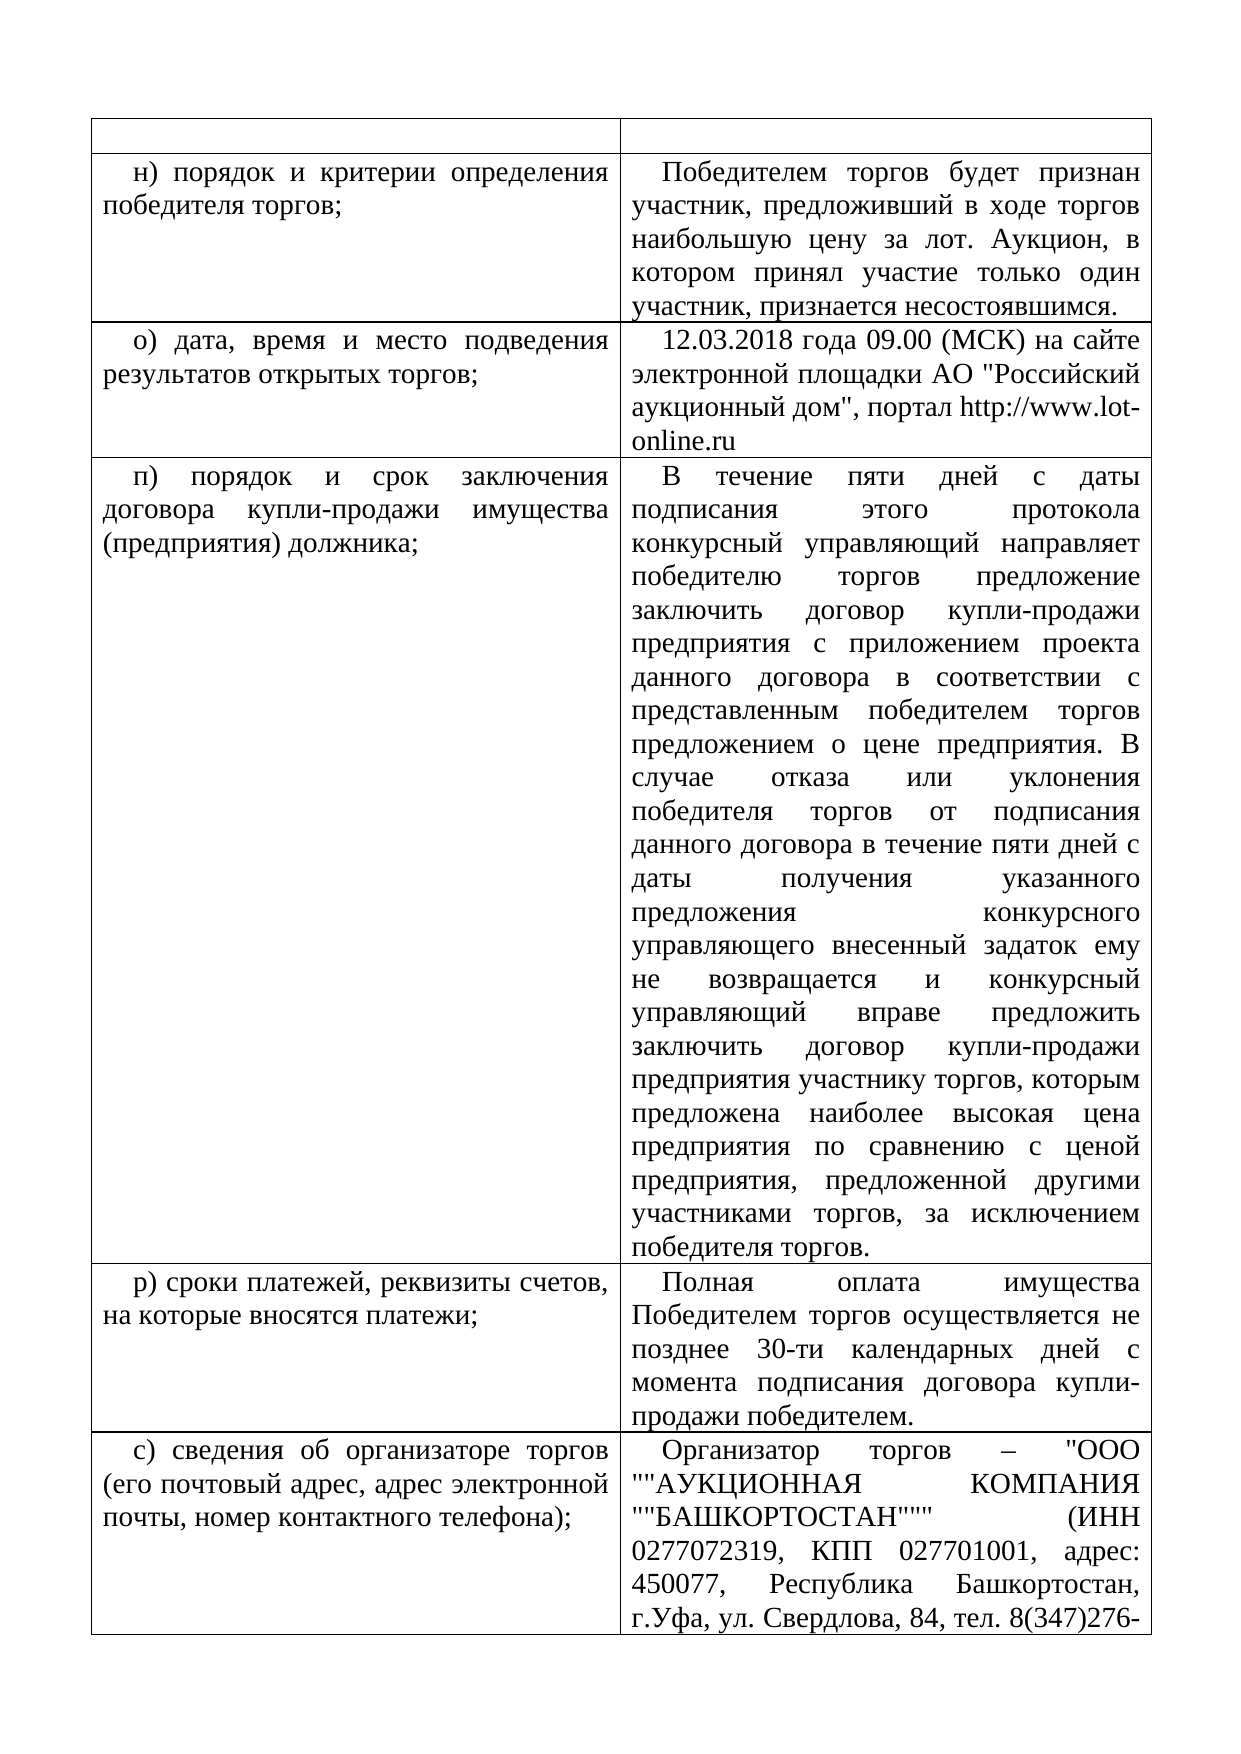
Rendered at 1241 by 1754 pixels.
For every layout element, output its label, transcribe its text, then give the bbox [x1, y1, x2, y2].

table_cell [92, 1433, 620, 1634]
table_cell о) дата, время и место подведения результатов открытых торгов; [92, 323, 620, 457]
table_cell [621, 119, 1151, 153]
table_cell В течение пяти дней с даты подписания этого протокола конкурсный управляющий направляет победителю торгов предложение заключить договор купли-продажи предприятия с приложением проекта данного договора в соответствии с представленным победителем торгов предложением о цене предприятия. В случае отказа или уклонения победителя торгов от подписания данного договора в течение пяти дней с даты получения указанного предложения конкурсного управляющего внесенный задаток ему не возвращается и конкурсный управляющий вправе предложить заключить договор купли-продажи предприятия участнику торгов, которым предложена наиболее высокая цена предприятия по сравнению с ценой предприятия, предложенной другими участниками торгов, за исключением победителя торгов. [621, 458, 1151, 1263]
table_cell Победителем торгов будет признан участник, предложивший в ходе торгов наибольшую цену за лот. Аукцион, в котором принял участие только один участник, признается несостоявшимся. [621, 154, 1151, 321]
table_cell р) сроки платежей, реквизиты счетов, на которые вносятся платежи; [92, 1264, 620, 1431]
table_cell н) порядок и критерии определения победителя торгов; [92, 154, 620, 321]
table_cell Полная оплата имущества Победителем торгов осуществляется не позднее 30-ти календарных дней с момента подписания договора купли-продажи победителем. [621, 1264, 1151, 1431]
table_cell п) порядок и срок заключения договора купли-продажи имущества (предприятия) должника; [92, 458, 620, 1263]
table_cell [621, 1433, 1151, 1634]
table_cell 12.03.2018 года 09.00 (МСК) на сайте электронной площадки АО "Российский аукционный дом", портал http://www.lot-online.ru [621, 323, 1151, 457]
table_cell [92, 119, 620, 153]
